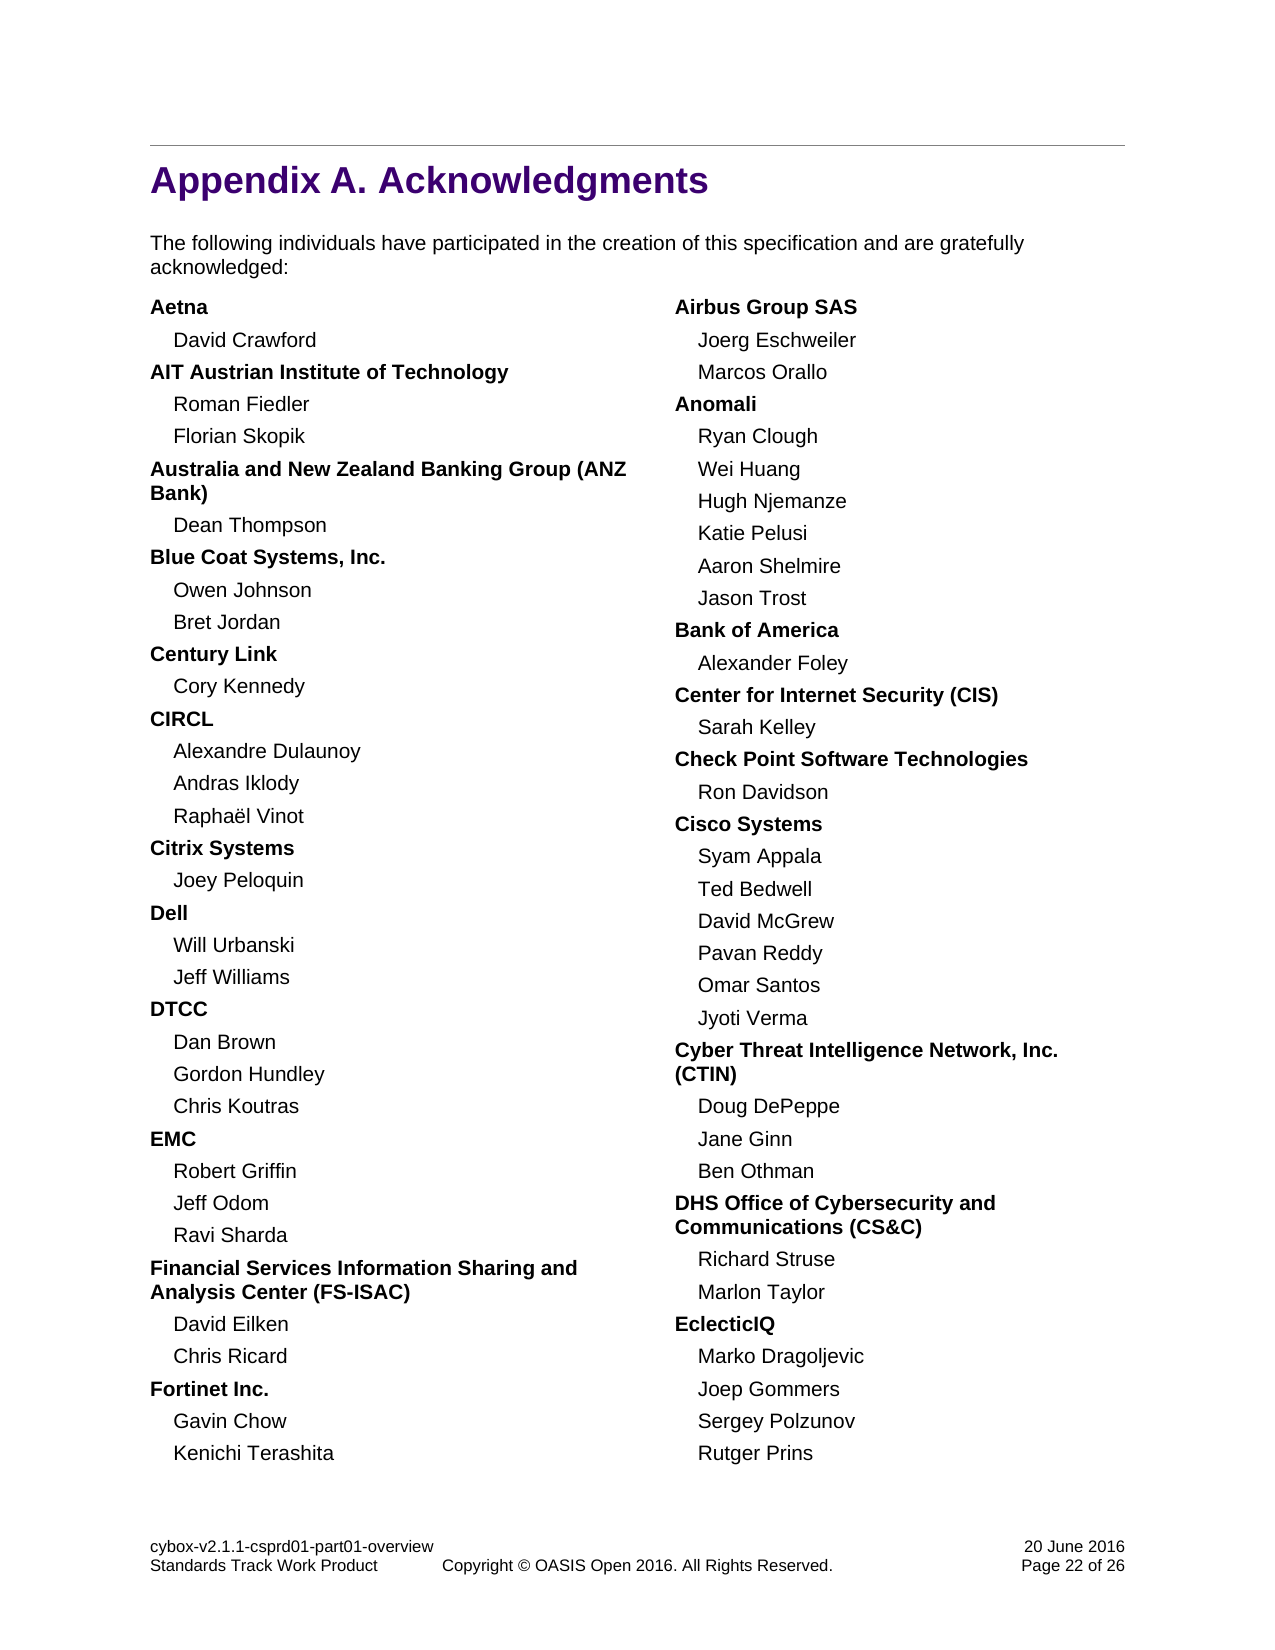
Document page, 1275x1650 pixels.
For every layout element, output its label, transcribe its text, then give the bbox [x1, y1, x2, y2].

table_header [139, 287, 663, 1473]
subtitle Acknowledgments [150, 146, 1125, 201]
text The following individuals have participated in the creation of this specification and are gratefully acknowledged: [150, 231, 1125, 278]
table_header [663, 287, 1123, 1473]
